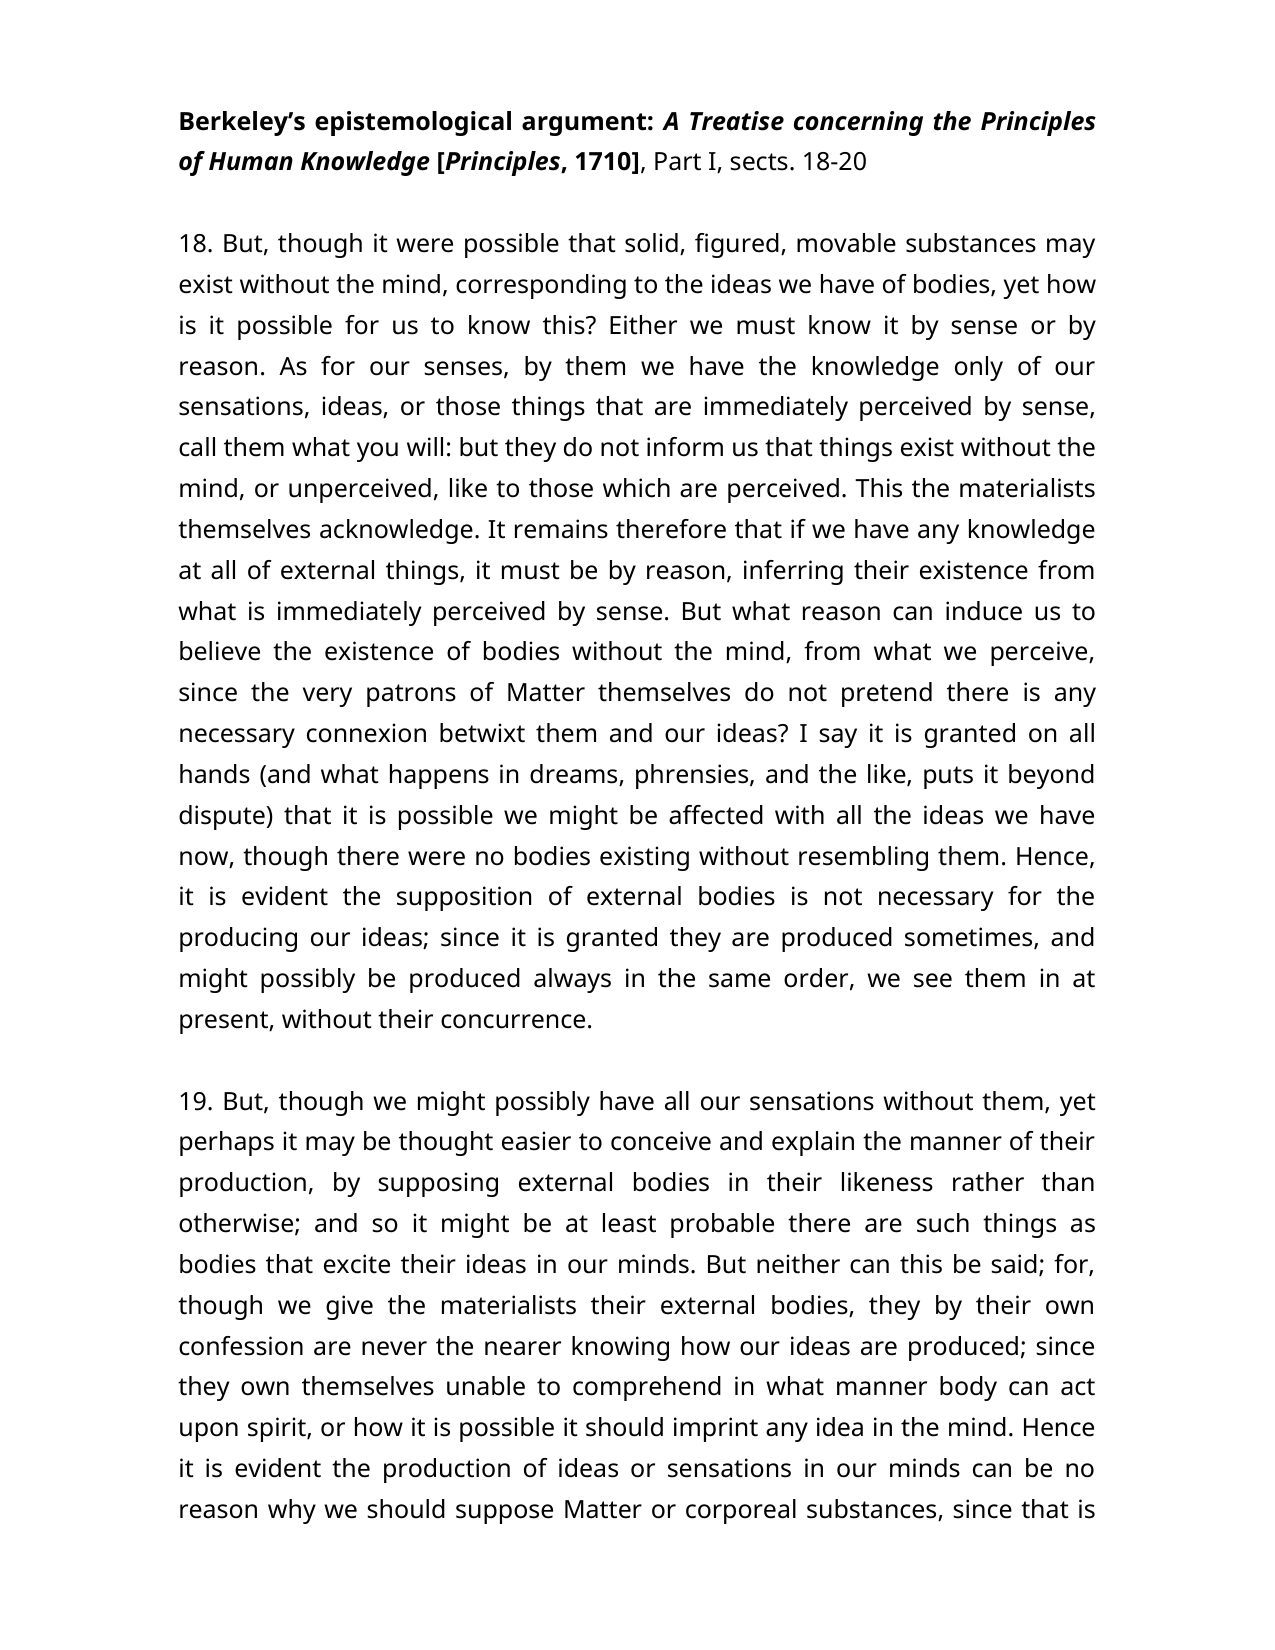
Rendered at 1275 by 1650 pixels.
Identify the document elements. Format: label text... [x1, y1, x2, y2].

text 18. But, though it were possible that solid, figured, movable substances may exist without the mind, corresponding to the ideas we have of bodies, yet how is it possible for us to know this? Either we must know it by sense or by reason. As for our senses, by them we have the knowledge only of our sensations, ideas, or those things that are immediately perceived by sense, call them what you will: but they do not inform us that things exist without the mind, or unperceived, like to those which are perceived. This the materialists themselves acknowledge. It remains therefore that if we have any knowledge at all of external things, it must be by reason, inferring their existence from what is immediately perceived by sense. But what reason can induce us to believe the existence of bodies without the mind, from what we perceive, since the very patrons of Matter themselves do not pretend there is any necessary connexion betwixt them and our ideas? I say it is granted on all hands (and what happens in dreams, phrensies, and the like, puts it beyond dispute) that it is possible we might be affected with all the ideas we have now, though there were no bodies existing without resembling them. Hence, it is evident the supposition of external bodies is not necessary for the producing our ideas; since it is granted they are produced sometimes, and might possibly be produced always in the same order, we see them in at present, without their concurrence. [178, 226, 1097, 1036]
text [178, 1083, 1097, 1526]
text Berkeley’s epistemological argument: A Treatise concerning the Principles of Human Knowledge [Principles, 1710], Part I, sects. 18-20 [178, 103, 1097, 178]
